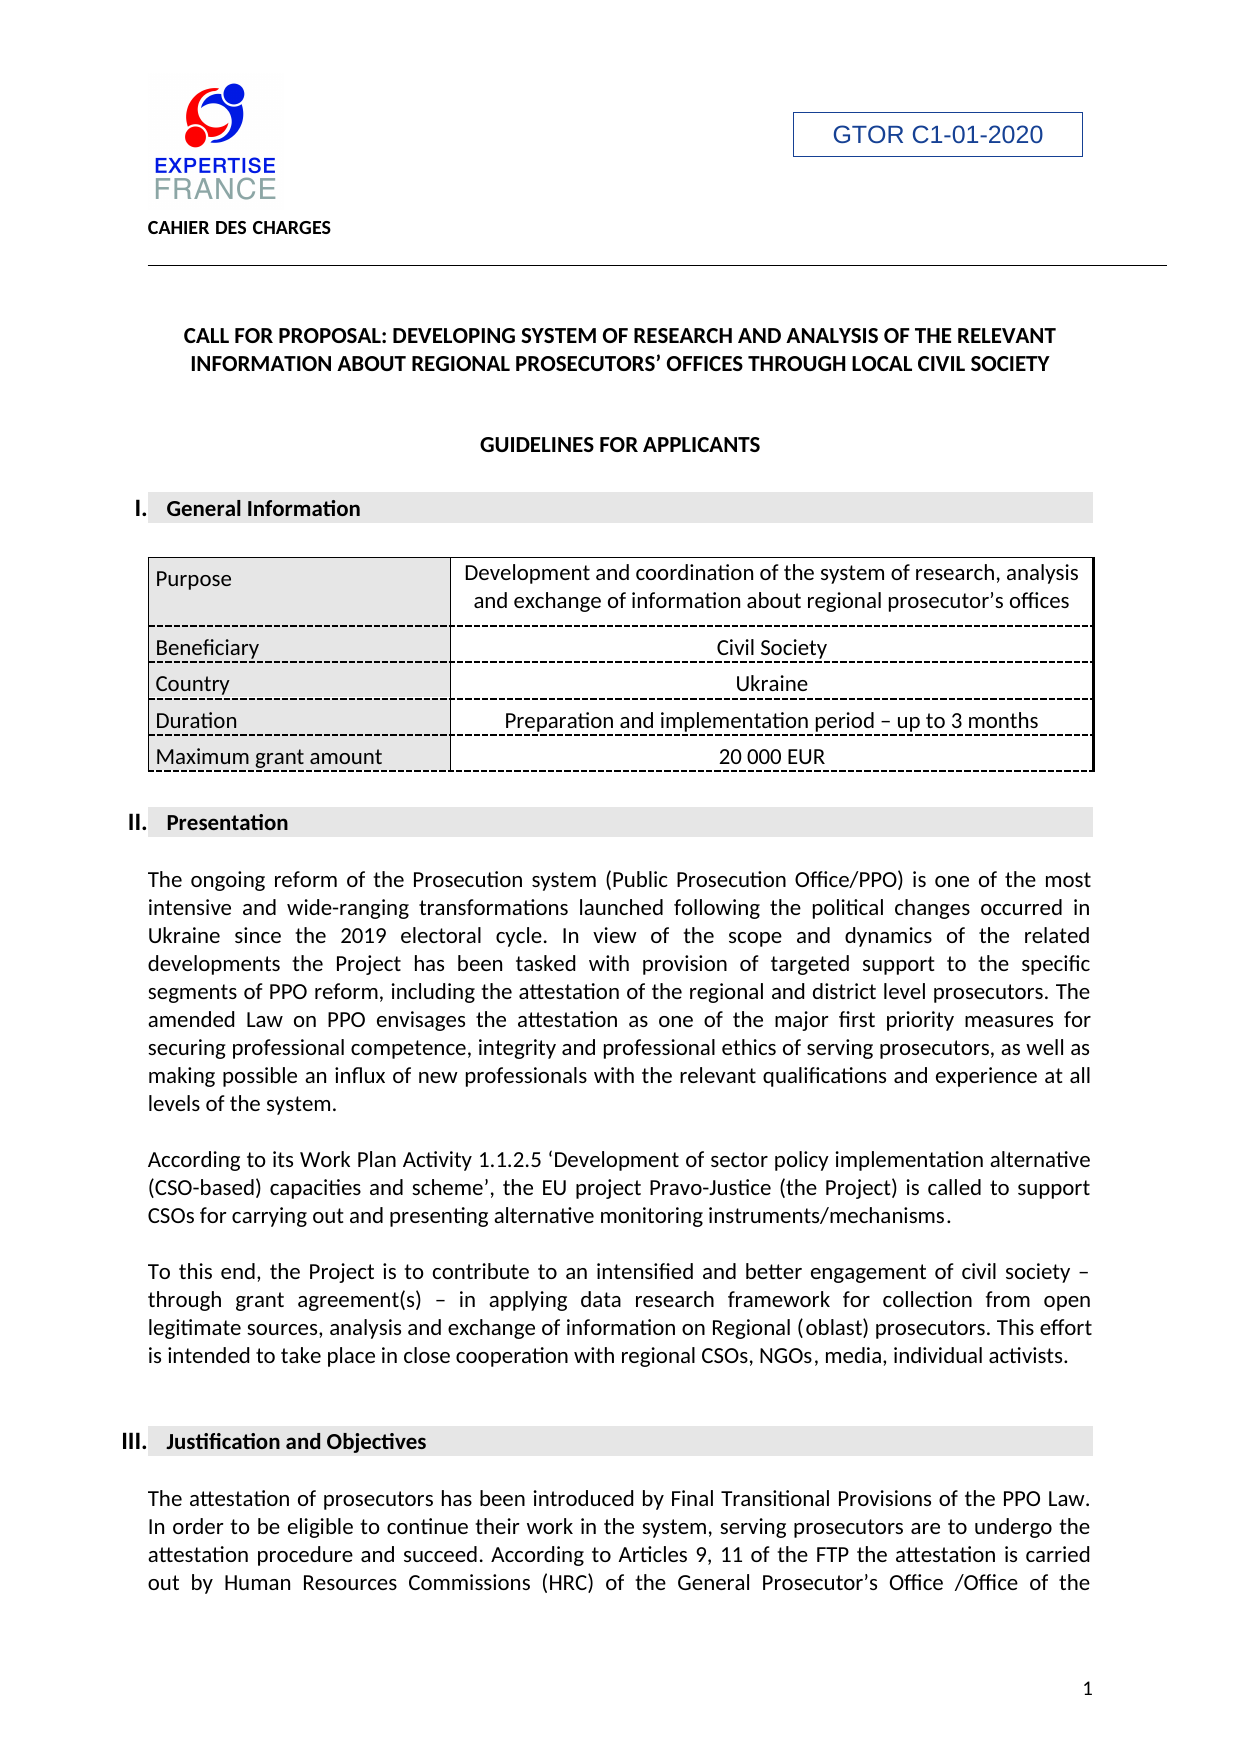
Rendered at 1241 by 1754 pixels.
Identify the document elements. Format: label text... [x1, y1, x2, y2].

table_cell Preparation and implementation period – up to 3 months [451, 698, 1092, 734]
text GUIDELINES FOR APPLICANTS [148, 430, 1093, 458]
table_header Development and coordination of the system of research, analysis and exchange of information about regional prosecutor’s offices [451, 558, 1092, 625]
text CALL FOR PROPOSAL: DEVELOPING SYSTEM OF RESEARCH AND ANALYSIS OF THE RELEVANT INFORMATION ABOUT REGIONAL PROSECUTORS’ OFFICES THROUGH LOCAL CIVIL SOCIETY [148, 321, 1093, 377]
table_cell Civil Society [451, 625, 1092, 661]
table_cell Duration [149, 698, 450, 734]
text To this end, the Project is to contribute to an intensified and better engagement of civil society – through grant agreement(s) – in applying data research framework for collection from open legitimate sources, analysis and exchange of information on Regional (oblast) prosecutors. This effort is intended to take place in close cooperation with regional CSOs, NGOs, media, individual activists. [148, 1257, 1093, 1369]
list General Information [148, 492, 1093, 523]
text The ongoing reform of the Prosecution system (Public Prosecution Office/PPO) is one of the most intensive and wide-ranging transformations launched following the political changes occurred in Ukraine since the 2019 electoral cycle. In view of the scope and dynamics of the related developments the Project has been tasked with provision of targeted support to the specific segments of PPO reform, including the attestation of the regional and district level prosecutors. The amended Law on PPO envisages the attestation as one of the major first priority measures for securing professional competence, integrity and professional ethics of serving prosecutors, as well as making possible an influx of new professionals with the relevant qualifications and experience at all levels of the system. [148, 865, 1093, 1117]
list Presentation [148, 807, 1093, 837]
table_cell Ukraine [451, 661, 1092, 697]
table_header Purpose [149, 558, 450, 625]
text According to its Work Plan Activity 1.1.2.5 ‘Development of sector policy implementation alternative (CSO-based) capacities and scheme’, the EU project Pravo-Justice (the Project) is called to support CSOs for carrying out and presenting alternative monitoring instruments/mechanisms. [148, 1145, 1093, 1229]
table_cell Country [149, 661, 450, 697]
table_cell Maximum grant amount [149, 734, 450, 770]
table_cell Beneficiary [149, 625, 450, 661]
picture [147, 73, 284, 210]
list Justification and Objectives [148, 1426, 1093, 1456]
table_cell 20 000 EUR [451, 734, 1092, 770]
